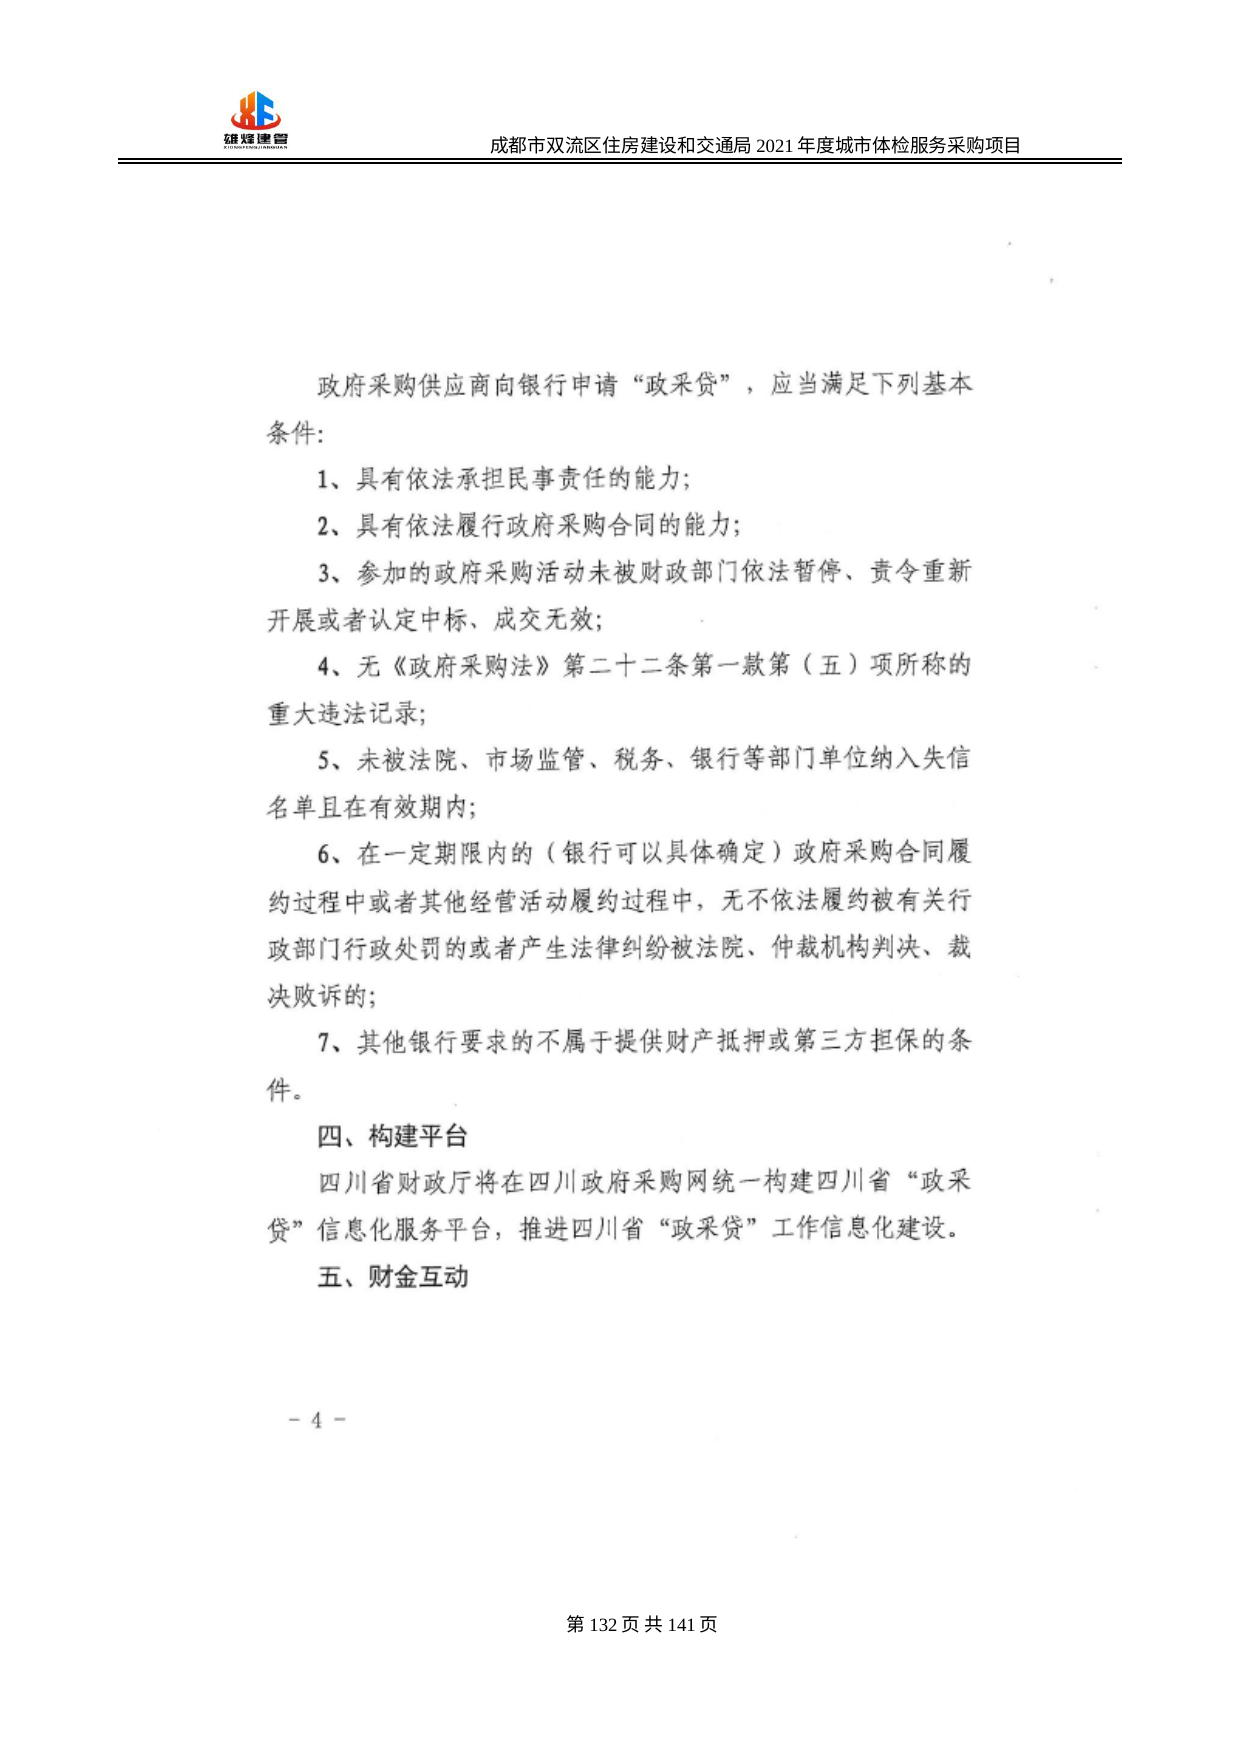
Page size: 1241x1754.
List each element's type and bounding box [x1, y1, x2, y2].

picture [132, 177, 1108, 1540]
picture [217, 88, 293, 153]
